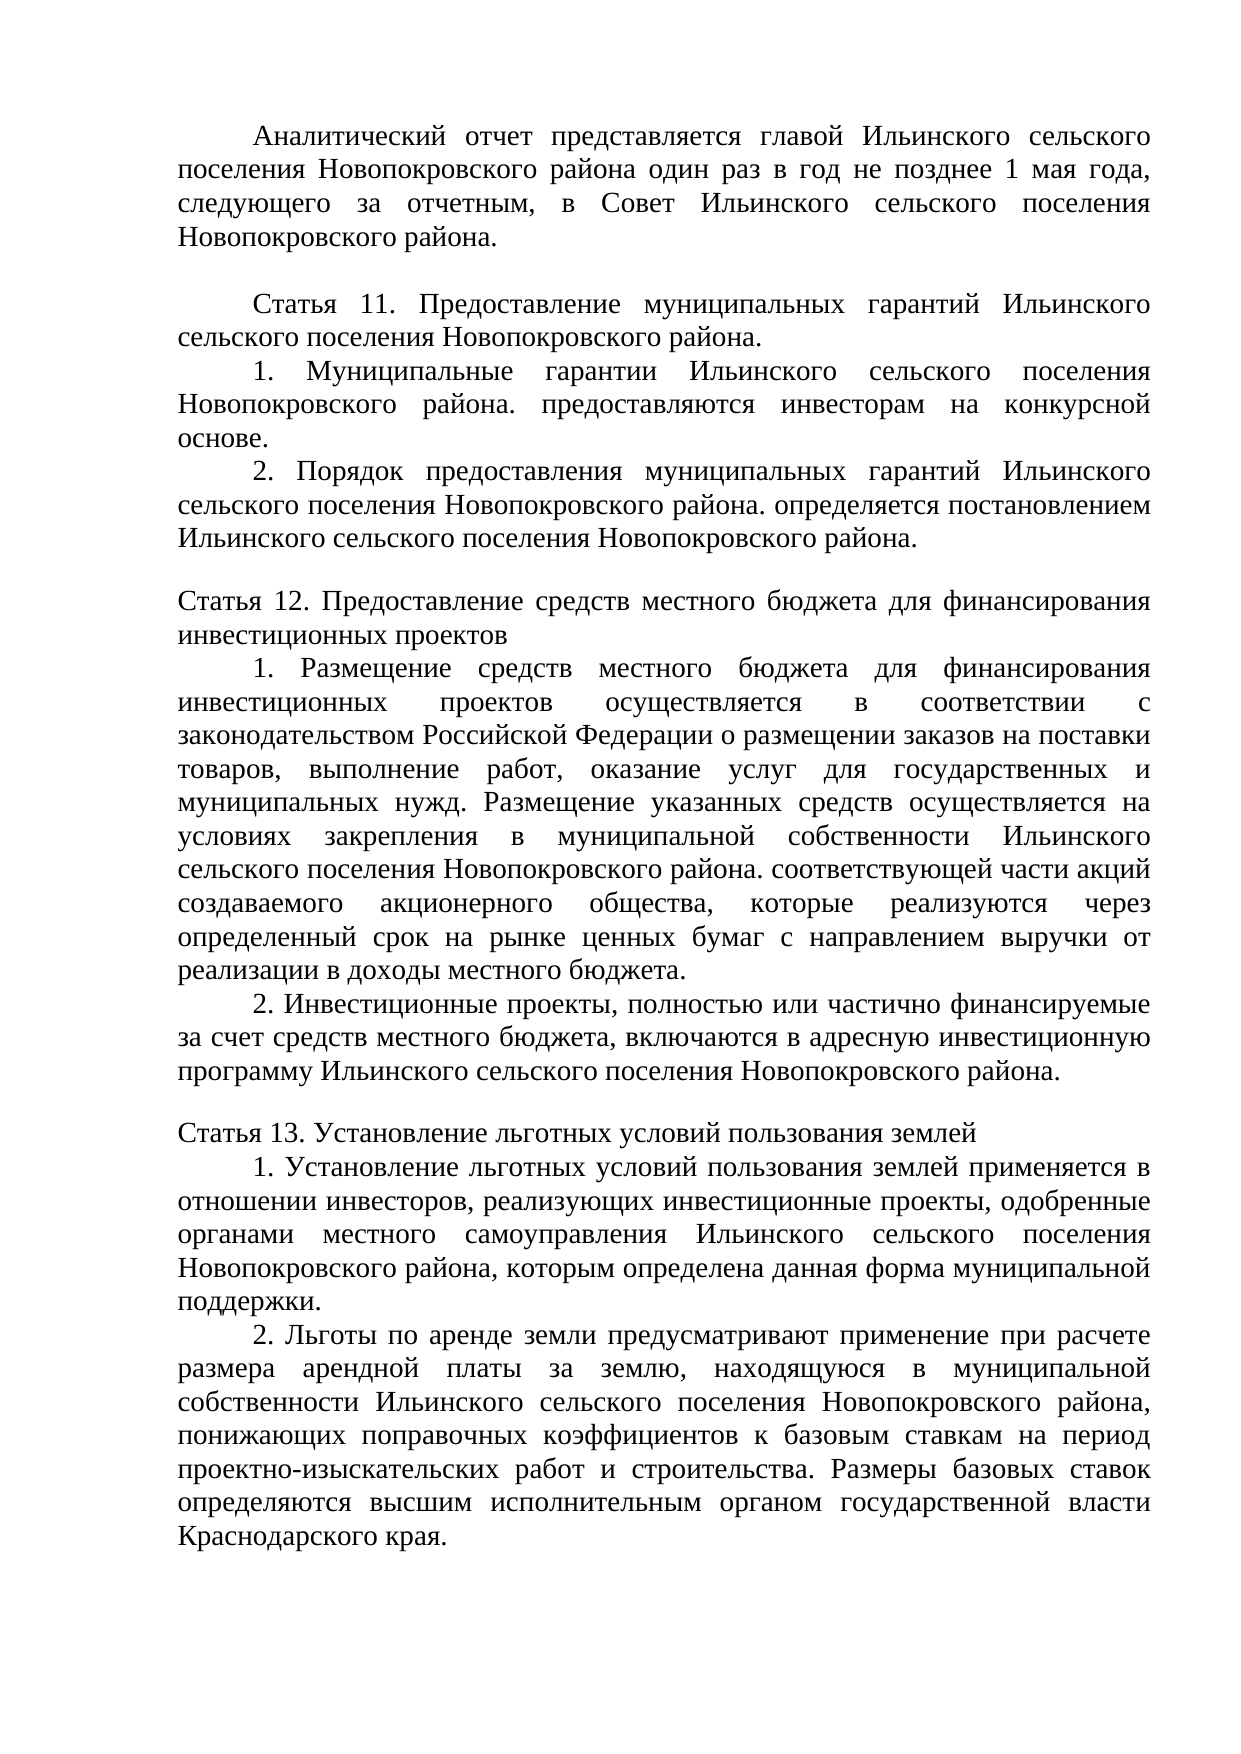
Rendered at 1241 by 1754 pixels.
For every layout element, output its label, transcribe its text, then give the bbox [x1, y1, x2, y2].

text Статья 12. Предоставление средств местного бюджета для финансирования инвестиционных проектов [177, 583, 1152, 650]
text 1. Муниципальные гарантии Ильинского сельского поселения Новопокровского района. предоставляются инвесторам на конкурсной основе. [177, 353, 1152, 453]
text Статья 11. Предоставление муниципальных гарантий Ильинского сельского поселения Новопокровского района. [177, 286, 1152, 353]
text 2. Порядок предоставления муниципальных гарантий Ильинского сельского поселения Новопокровского района. определяется постановлением Ильинского сельского поселения Новопокровского района. [177, 453, 1152, 554]
text Аналитический отчет представляется главой Ильинского сельского поселения Новопокровского района один раз в год не позднее 1 мая года, следующего за отчетным, в Совет Ильинского сельского поселения Новопокровского района. [177, 118, 1152, 252]
text 2. Льготы по аренде земли предусматривают применение при расчете размера арендной платы за землю, находящуюся в муниципальной собственности Ильинского сельского поселения Новопокровского района, понижающих поправочных коэффициентов к базовым ставкам на период проектно-изыскательских работ и строительства. Размеры базовых ставок определяются высшим исполнительным органом государственной власти Краснодарского края. [177, 1317, 1152, 1552]
text 1. Установление льготных условий пользования землей применяется в отношении инвесторов, реализующих инвестиционные проекты, одобренные органами местного самоуправления Ильинского сельского поселения Новопокровского района, которым определена данная форма муниципальной поддержки. [177, 1149, 1152, 1317]
text 2. Инвестиционные проекты, полностью или частично финансируемые за счет средств местного бюджета, включаются в адресную инвестиционную программу Ильинского сельского поселения Новопокровского района. [177, 986, 1152, 1086]
text 1. Размещение средств местного бюджета для финансирования инвестиционных проектов осуществляется в соответствии с законодательством Российской Федерации о размещении заказов на поставки товаров, выполнение работ, оказание услуг для государственных и муниципальных нужд. Размещение указанных средств осуществляется на условиях закрепления в муниципальной собственности Ильинского сельского поселения Новопокровского района. соответствующей части акций создаваемого акционерного общества, которые реализуются через определенный срок на рынке ценных бумаг с направлением выручки от реализации в доходы местного бюджета. [177, 650, 1152, 986]
text Статья 13. Установление льготных условий пользования землей [177, 1116, 1152, 1149]
